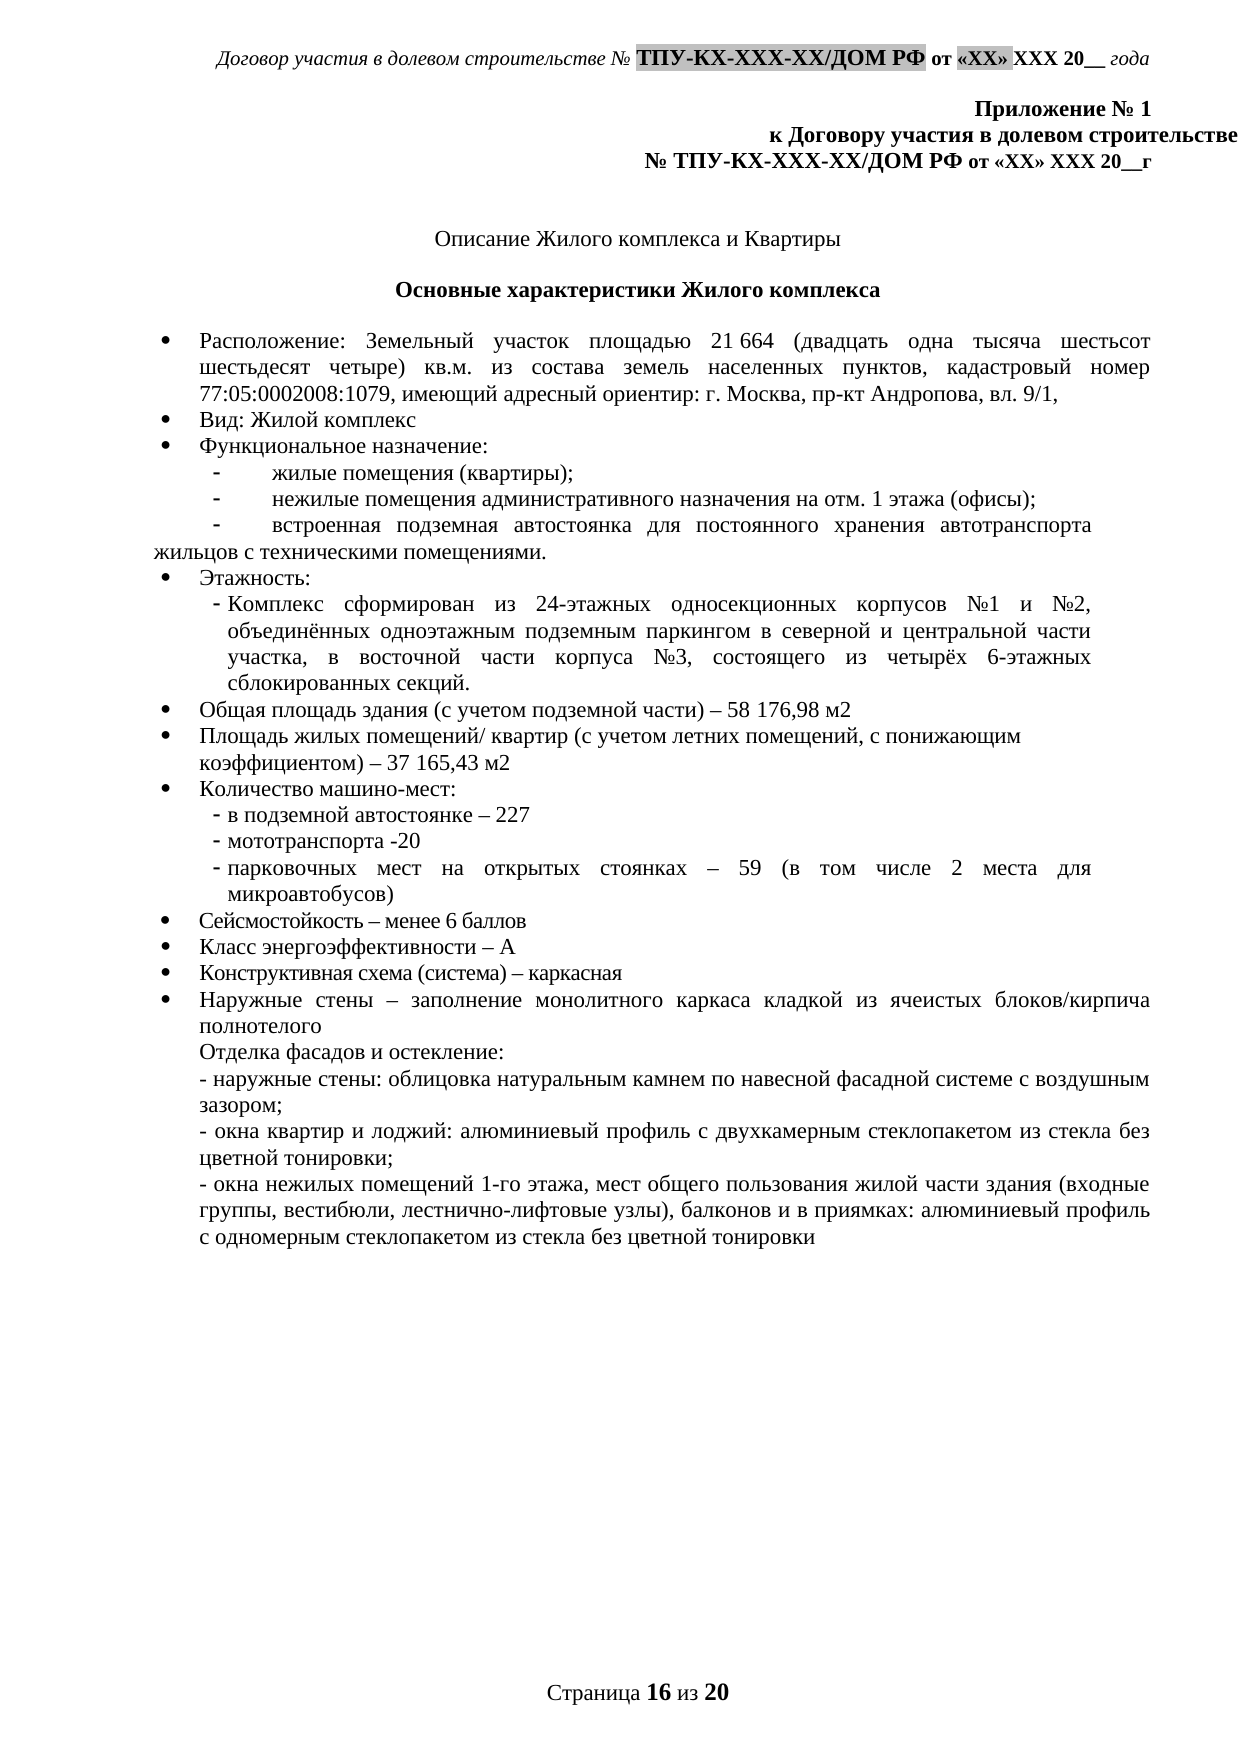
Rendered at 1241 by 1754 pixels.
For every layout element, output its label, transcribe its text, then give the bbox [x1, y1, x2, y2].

list Вид: Жилой комплекс [162, 406, 1152, 432]
list Сейсмостойкость – менее 6 баллов [161, 907, 1152, 933]
text в подземной автостоянке – 227 [213, 801, 1093, 828]
list Конструктивная схема (система) – каркасная [162, 959, 1152, 986]
list - окна квартир и лоджий: алюминиевый профиль с двухкамерным стеклопакетом из стекла без цветной тонировки; [199, 1117, 1152, 1170]
text к Договору участия в долевом строительстве [124, 121, 1152, 147]
list Наружные стены – заполнение монолитного каркаса кладкой из ячеистых блоков/кирпича полнотелого [162, 986, 1152, 1038]
list Общая площадь здания (с учетом подземной части) – 58 176,98 м2 [162, 696, 1152, 722]
text нежилые помещения административного назначения на отм. 1 этажа (офисы); [154, 485, 1093, 511]
list Количество машино-мест: [162, 775, 1152, 801]
text Описание Жилого комплекса и Квартиры [124, 225, 1152, 251]
list Функциональное назначение: [162, 432, 1152, 459]
text Приложение № 1 [124, 95, 1152, 121]
text № ТПУ-Кх-ххх-хх/Дом РФ от «ХХ» ХХХ 20__г [641, 147, 1152, 174]
list Расположение: Земельный участок площадью 21 664 (двадцать одна тысяча шестьсот шестьдесят четыре) кв.м. из состава земель населенных пунктов, кадастровый номер 77:05:0002008:1079, имеющий адресный ориентир: г. Москва, пр-кт Андропова, вл. 9/1, [162, 327, 1152, 406]
text Основные характеристики Жилого комплекса [124, 276, 1152, 302]
text парковочных мест на открытых стоянках – 59 (в том числе 2 места для микроавтобусов) [213, 854, 1093, 907]
list - наружные стены: облицовка натуральным камнем по навесной фасадной системе с воздушным зазором; [199, 1065, 1152, 1117]
list Этажность: [162, 564, 1152, 590]
list Отделка фасадов и остекление: [199, 1038, 1152, 1065]
text мототранспорта -20 [213, 828, 1093, 854]
text Комплекс сформирован из 24-этажных односекционных корпусов №1 и №2, объединённых одноэтажным подземным паркингом в северной и центральной части участка, в восточной части корпуса №3, состоящего из четырёх 6-этажных сблокированных секций. [213, 590, 1093, 696]
text жилые помещения (квартиры); [154, 459, 1093, 485]
list Класс энергоэффективности – А [162, 933, 1152, 959]
list Площадь жилых помещений/ квартир (с учетом летних помещений, с понижающим коэффициентом) – 37 165,43 м2 [162, 722, 1152, 775]
text встроенная подземная автостоянка для постоянного хранения автотранспорта жильцов с техническими помещениями. [154, 511, 1093, 564]
list - окна нежилых помещений 1-го этажа, мест общего пользования жилой части здания (входные группы, вестибюли, лестнично-лифтовые узлы), балконов и в приямках: алюминиевый профиль с одномерным стеклопакетом из стекла без цветной тонировки [199, 1170, 1152, 1249]
